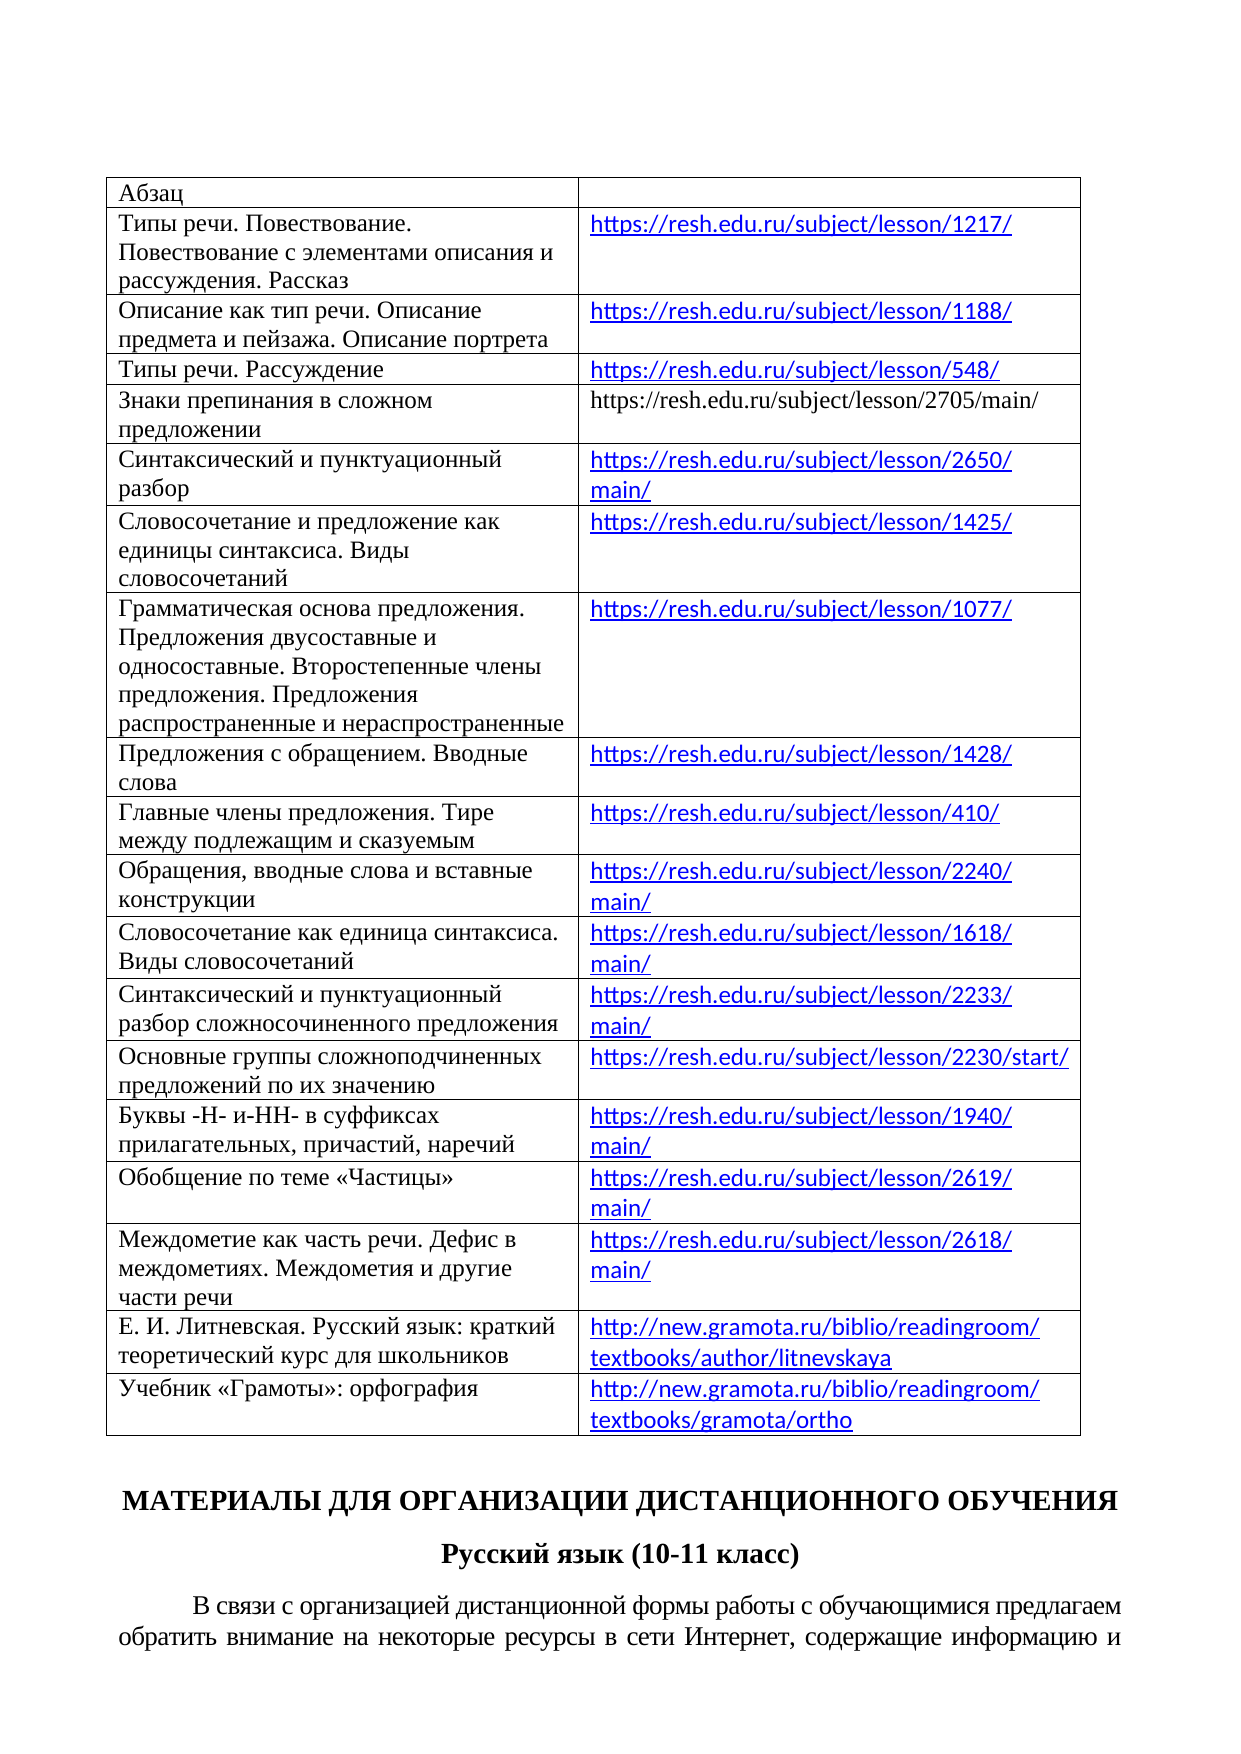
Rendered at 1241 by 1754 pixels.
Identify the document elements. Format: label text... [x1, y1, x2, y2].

table_cell https://resh.edu.ru/subject/lesson/2233/main/ [579, 979, 1080, 1040]
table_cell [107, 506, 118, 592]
table_cell https://resh.edu.ru/subject/lesson/2650/main/ [579, 444, 1080, 505]
table_cell https://resh.edu.ru/subject/lesson/1217/ [579, 208, 1080, 294]
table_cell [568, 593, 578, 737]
table_cell https://resh.edu.ru/subject/lesson/1188/ [579, 295, 1080, 353]
table_cell https://resh.edu.ru/subject/lesson/1428/ [579, 738, 1080, 796]
table_cell Синтаксический и пунктуационный разбор [107, 444, 578, 505]
table_cell https://resh.edu.ru/subject/lesson/548/ [579, 354, 1080, 384]
table_cell Типы речи. Рассуждение [107, 354, 578, 384]
table_cell https://resh.edu.ru/subject/lesson/1940/main/ [579, 1100, 1080, 1161]
table_cell Буквы -Н- и-НН- в суффиксах прилагательных, причастий, наречий [107, 1100, 578, 1161]
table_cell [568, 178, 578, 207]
table_cell https://resh.edu.ru/subject/lesson/2618/main/ [579, 1224, 1080, 1310]
table_cell Обобщение по теме «Частицы» [107, 1162, 578, 1223]
table_cell Обращения, вводные слова и вставные конструкции [107, 855, 578, 916]
text Русский язык (10-11 класс) [118, 1536, 1122, 1570]
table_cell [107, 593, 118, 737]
table_cell https://resh.edu.ru/subject/lesson/2705/main/ [579, 385, 1080, 443]
table_cell Е. И. Литневская. Русский язык: краткий теоретический курс для школьников [107, 1311, 578, 1372]
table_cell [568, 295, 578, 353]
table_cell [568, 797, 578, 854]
table_cell Учебник «Грамоты»: орфография [107, 1374, 578, 1434]
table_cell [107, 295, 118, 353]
table_cell Междометие как часть речи. Дефис в междометиях. Междометия и другие части речи [107, 1224, 578, 1310]
table_cell Синтаксический и пунктуационный разбор сложносочиненного предложения [107, 979, 578, 1040]
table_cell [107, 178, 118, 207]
table_cell https://resh.edu.ru/subject/lesson/2240/main/ [579, 855, 1080, 916]
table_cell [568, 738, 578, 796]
table_cell https://resh.edu.ru/subject/lesson/1077/ [579, 593, 1080, 737]
table_cell http://new.gramota.ru/biblio/readingroom/textbooks/author/litnevskaya [579, 1311, 1080, 1372]
table_cell https://resh.edu.ru/subject/lesson/410/ [579, 797, 1080, 854]
table_cell https://resh.edu.ru/subject/lesson/2619/main/ [579, 1162, 1080, 1223]
table_cell https://resh.edu.ru/subject/lesson/1618/main/ [579, 917, 1080, 978]
table_cell https://resh.edu.ru/subject/lesson/2230/start/ [579, 1041, 1080, 1099]
table_cell Словосочетание как единица синтаксиса. Виды словосочетаний [107, 917, 578, 978]
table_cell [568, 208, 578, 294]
table_cell Основные группы сложноподчиненных предложений по их значению [107, 1041, 578, 1099]
text МАТЕРИАЛЫ ДЛЯ ОРГАНИЗАЦИИ ДИСТАНЦИОННОГО ОБУЧЕНИЯ [118, 1483, 1122, 1517]
table_cell http://new.gramota.ru/biblio/readingroom/textbooks/gramota/ortho [579, 1374, 1080, 1434]
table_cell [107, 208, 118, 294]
table_cell https://resh.edu.ru/subject/lesson/1425/ [579, 506, 1080, 592]
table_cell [579, 178, 1080, 207]
table_cell Знаки препинания в сложном предложении [107, 385, 578, 443]
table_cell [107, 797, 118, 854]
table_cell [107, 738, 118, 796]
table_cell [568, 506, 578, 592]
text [118, 1589, 1122, 1651]
